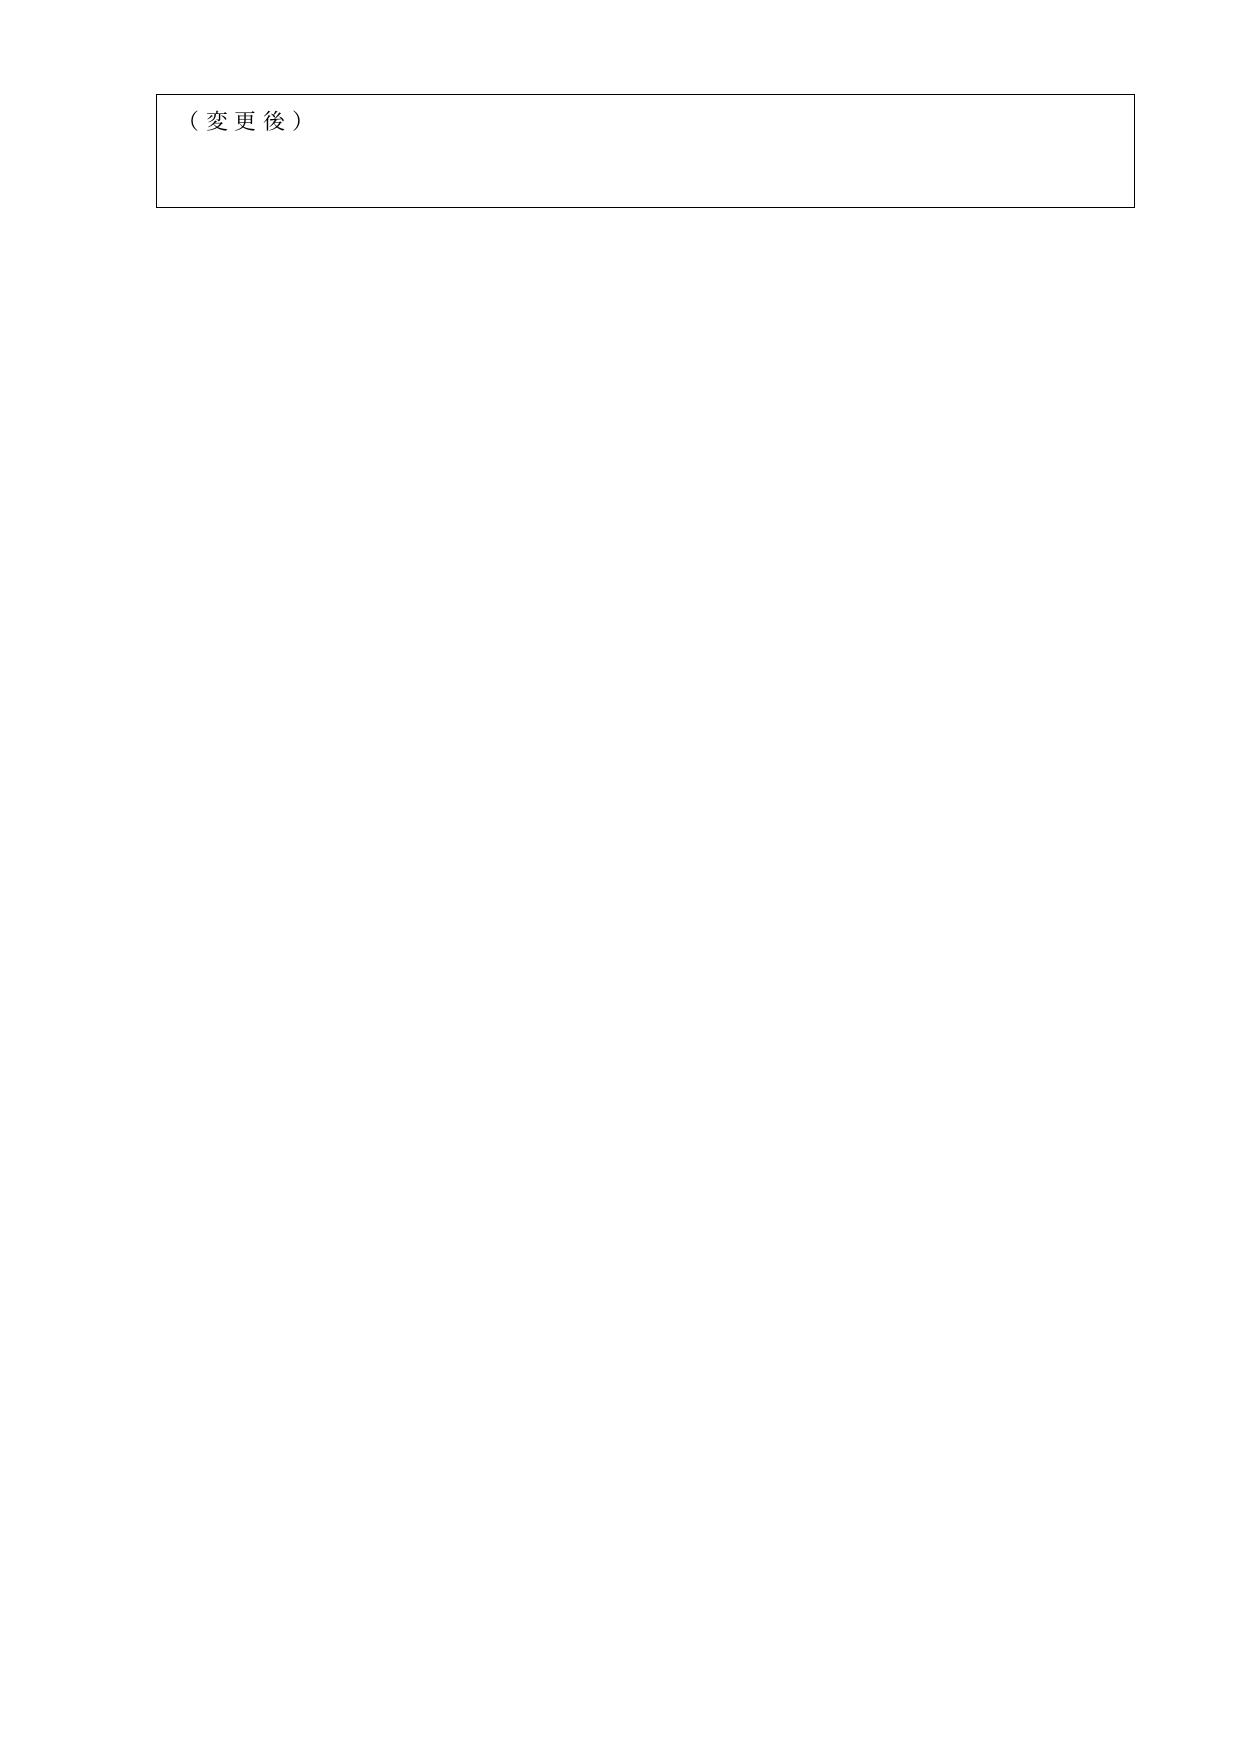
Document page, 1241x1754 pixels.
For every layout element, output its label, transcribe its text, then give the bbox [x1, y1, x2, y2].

table_cell （変更後） [157, 95, 1134, 207]
